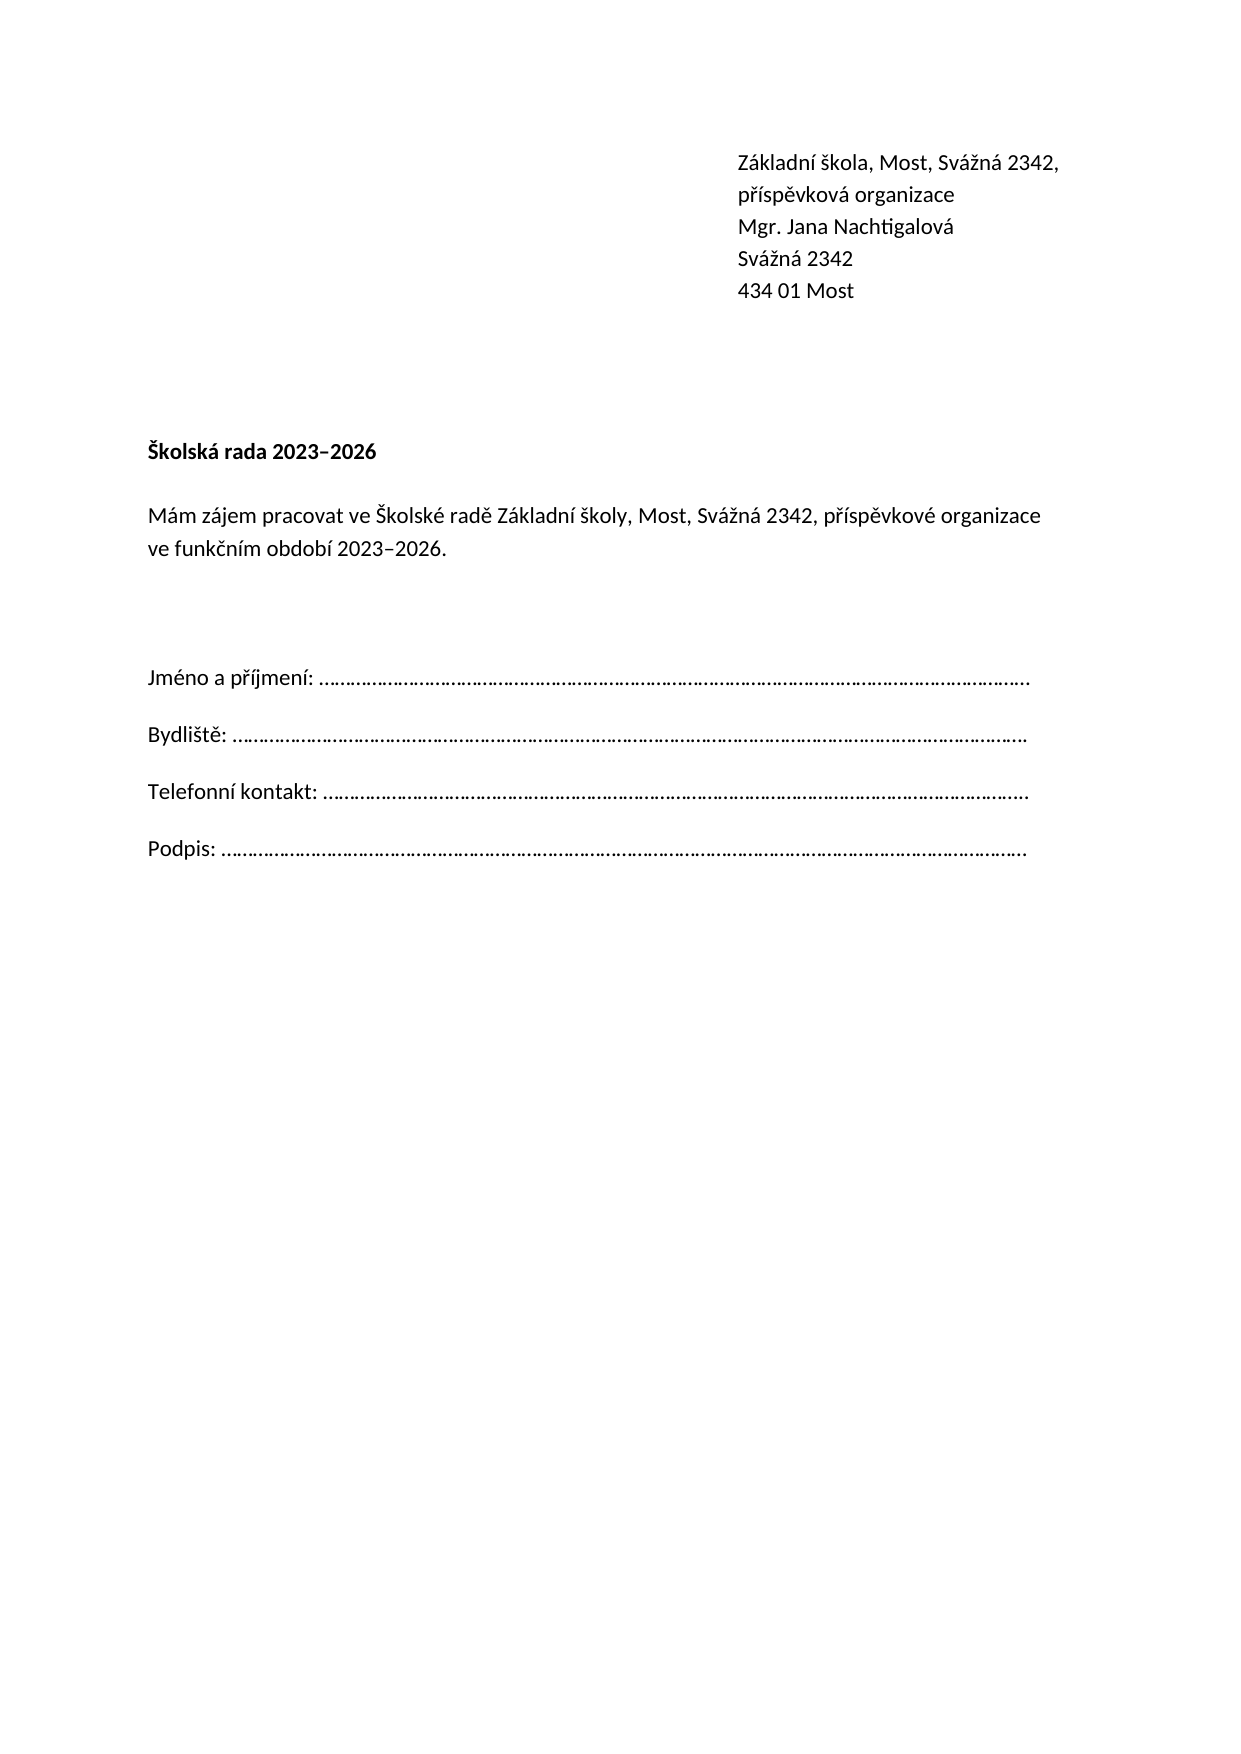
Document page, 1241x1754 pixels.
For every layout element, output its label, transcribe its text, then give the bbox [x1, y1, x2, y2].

text Telefonní kontakt: …………………………………………………………………………………………………………………….. [148, 777, 1093, 805]
text Svážná 2342 [148, 244, 1093, 272]
text Základní škola, Most, Svážná 2342, [148, 148, 1093, 176]
text příspěvková organizace [148, 180, 1093, 208]
text Bydliště: ……………………………………………………………………………………………………………………………………. [148, 720, 1093, 748]
text 434 01 Most [148, 276, 1093, 304]
text Podpis: ……………………………………………………………………………………………………………………………………… [148, 834, 1093, 862]
text Jméno a příjmení: ……………………………………………………………………………………………………………………… [148, 663, 1093, 691]
text Školská rada 2023–2026 [148, 437, 1093, 465]
text Mgr. Jana Nachtigalová [148, 212, 1093, 240]
text Mám zájem pracovat ve Školské radě Základní školy, Most, Svážná 2342, příspěvkové organizace ve funkčním období 2023–2026. [148, 502, 1093, 562]
